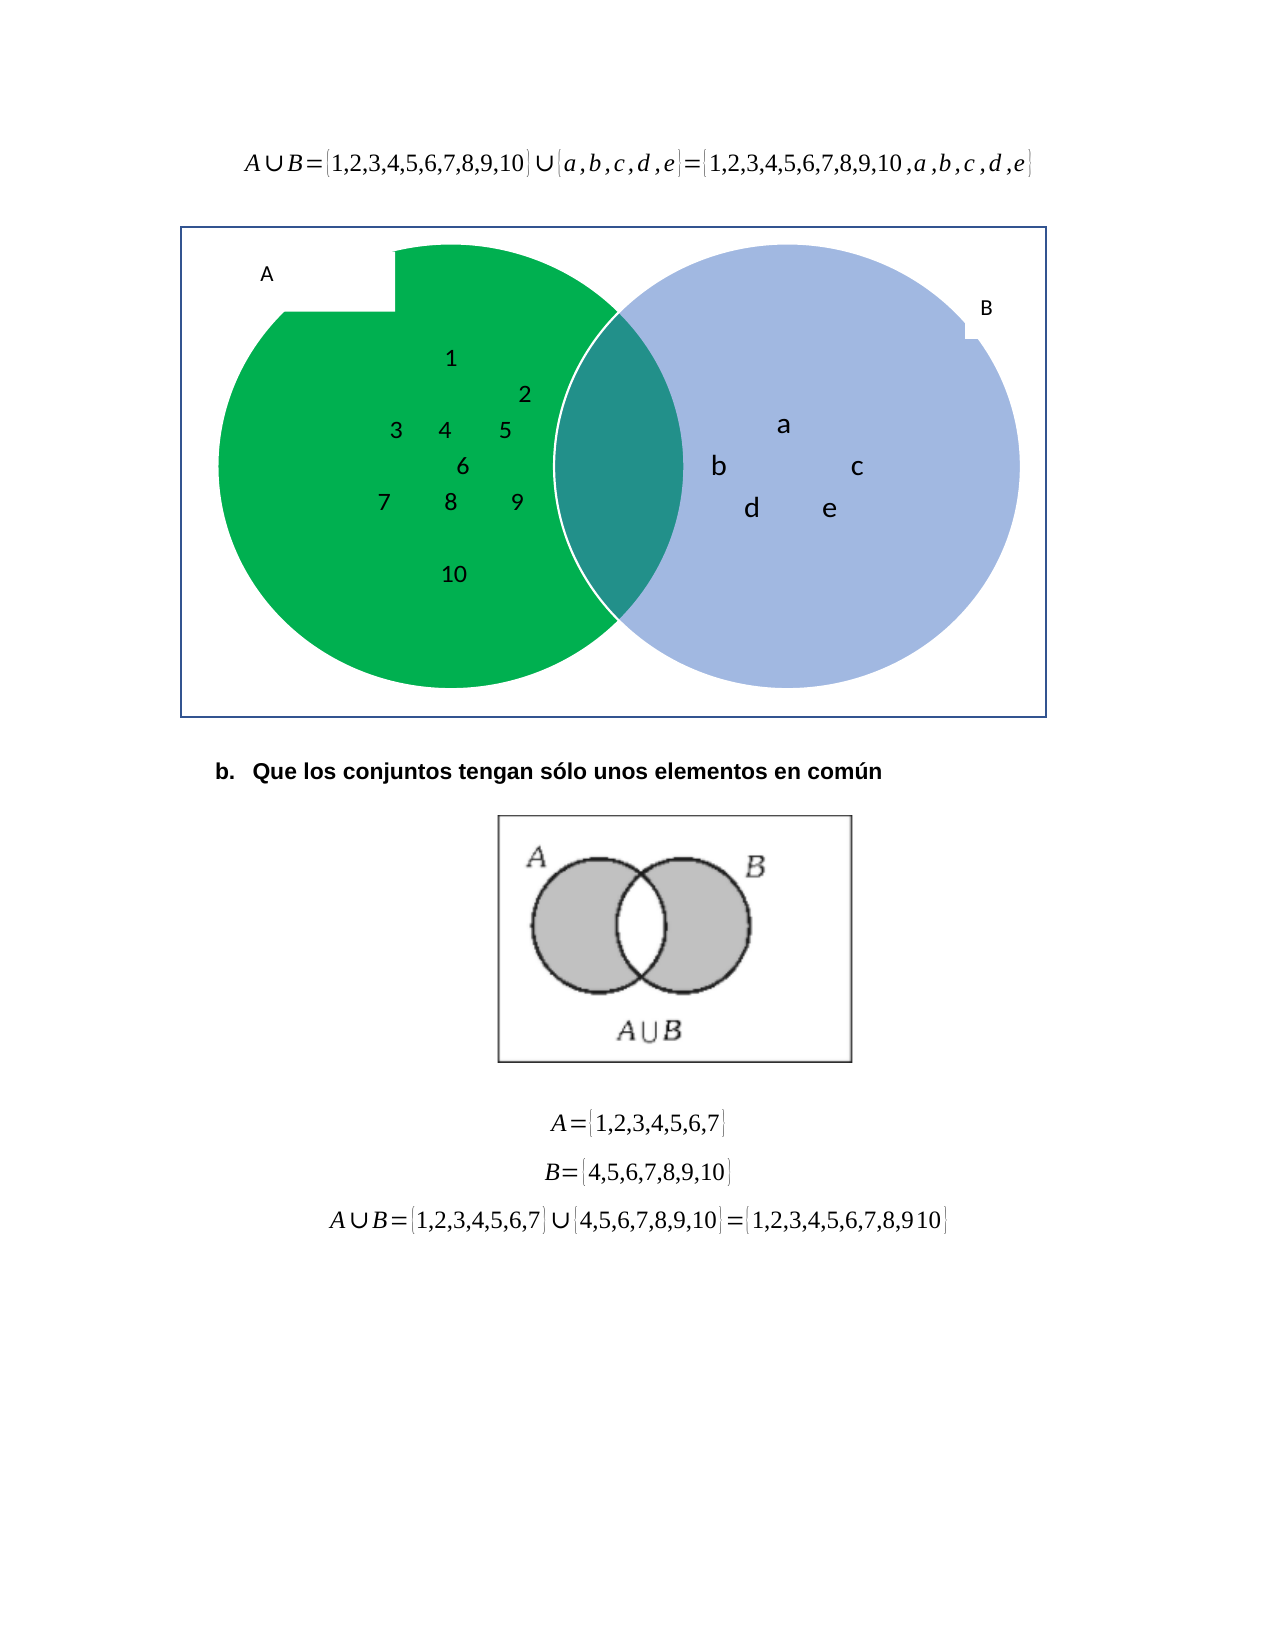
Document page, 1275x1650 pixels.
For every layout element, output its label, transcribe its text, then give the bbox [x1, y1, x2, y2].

list Que los conjuntos tengan sólo unos elementos en común [215, 758, 1098, 784]
picture [497, 815, 853, 1063]
